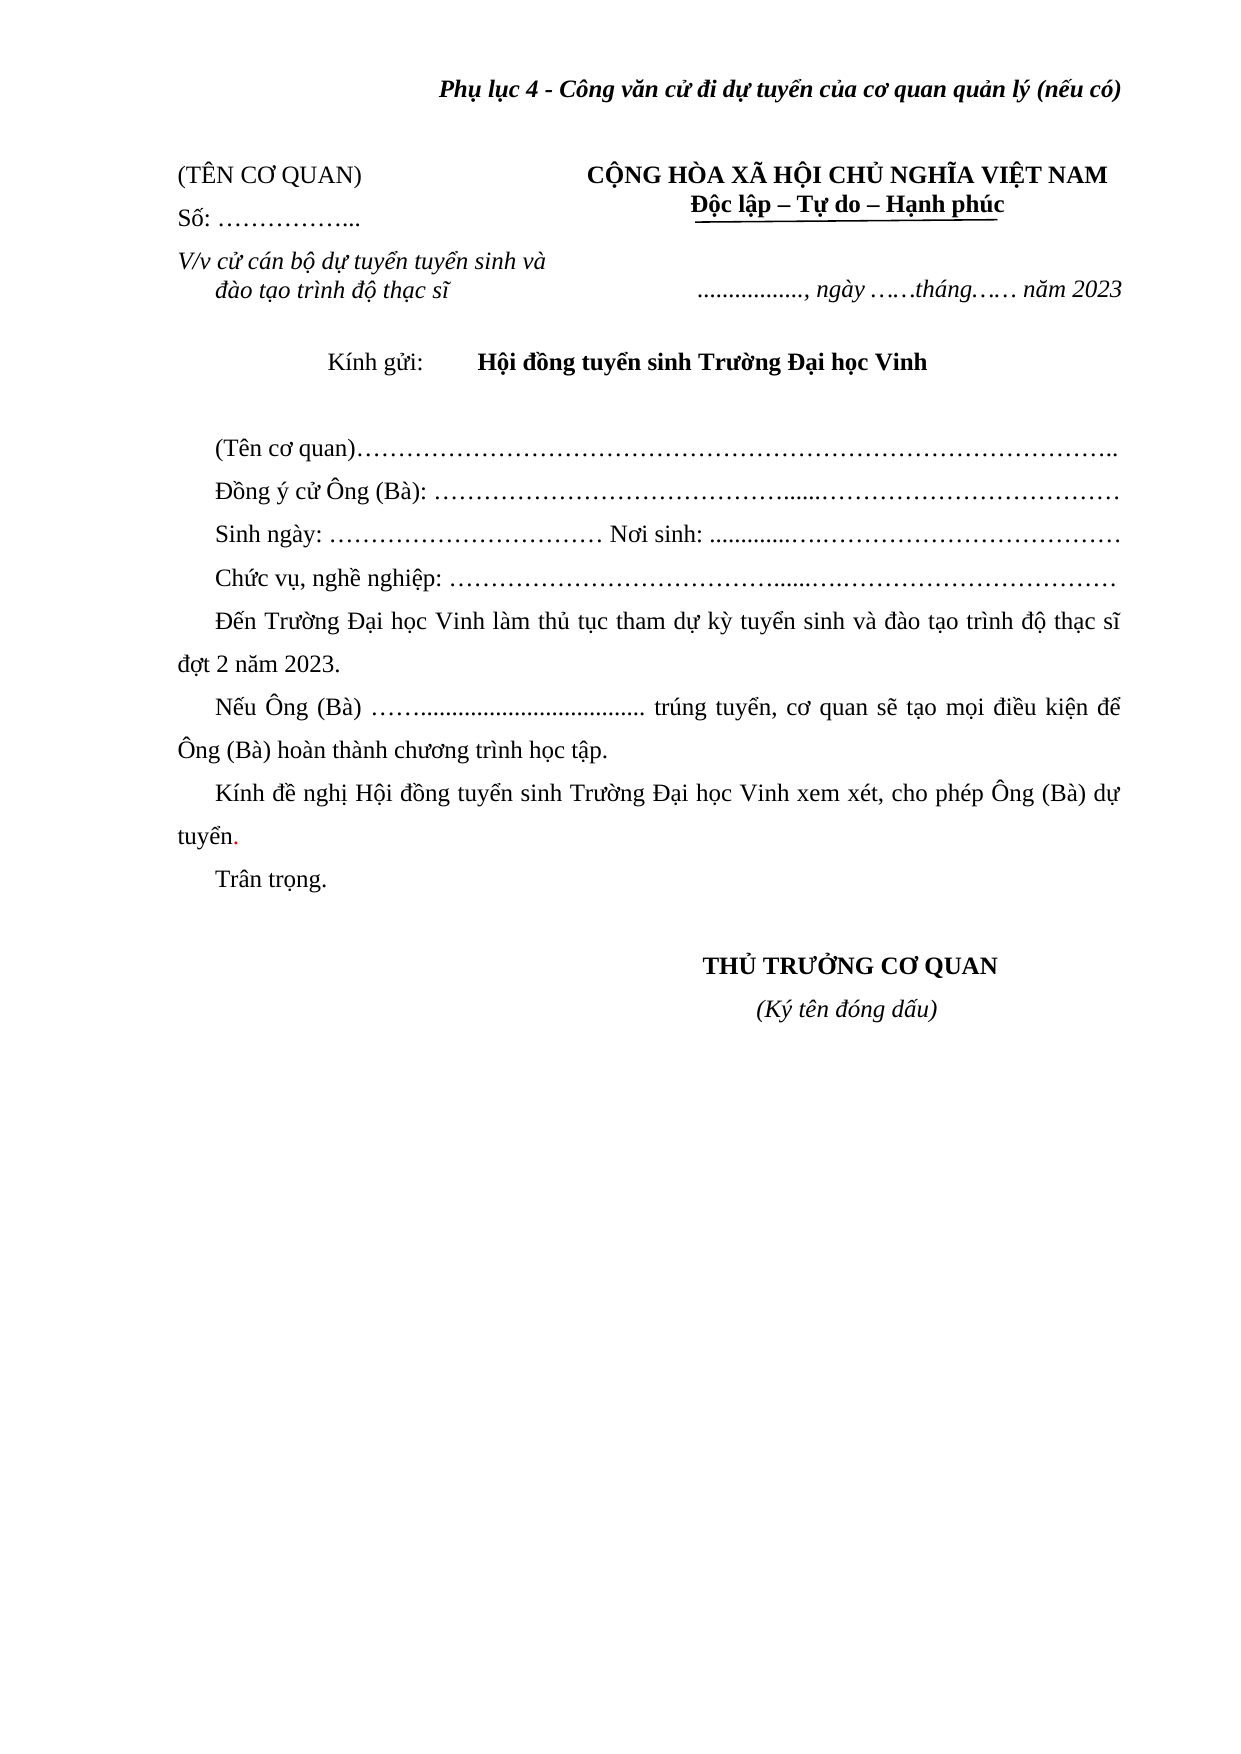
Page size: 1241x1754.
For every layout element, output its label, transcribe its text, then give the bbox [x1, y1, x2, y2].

text Đồng ý cử Ông (Bà): ……………………………………......……………………………… [215, 476, 1122, 505]
table_header (TÊN CƠ QUAN) Số: ……………... V/v cử cán bộ dự tuyển tuyển sinh và đào tạo trình độ thạc sĩ [166, 160, 561, 304]
text (Tên cơ quan)……………………………………………………………………………….. [215, 433, 1122, 462]
text THỦ TRƯỞNG CƠ QUAN [627, 951, 1122, 979]
text Nếu Ông (Bà) …….................................... trúng tuyển, cơ quan sẽ tạo mọi điều kiện để Ông (Bà) hoàn thành chương trình học tập. [177, 692, 1122, 764]
text Phụ lục 4 - Công văn cử đi dự tuyển của cơ quan quản lý (nếu có) [177, 74, 1122, 103]
text Chức vụ, nghề nghiệp: …………………………………......….…………………………… [215, 563, 1122, 591]
table_header CỘNG HÒA XÃ HỘI CHỦ NGHĨA VIỆT NAM Độc lập – Tự do – Hạnh phúc ................., ngày ……tháng…… năm 2023 [561, 160, 1133, 304]
text Trân trọng. [177, 864, 1122, 893]
text Sinh ngày: …………………………… Nơi sinh: .............….……………………………… [215, 519, 1122, 548]
text Kính gửi: Hội đồng tuyển sinh Trường Đại học Vinh [290, 347, 1122, 376]
text Đến Trường Đại học Vinh làm thủ tục tham dự kỳ tuyển sinh và đào tạo trình độ thạc sĩ đợt 2 năm 2023. [177, 606, 1122, 678]
text (Ký tên đóng dấu) [177, 994, 1122, 1023]
text Kính đề nghị Hội đồng tuyển sinh Trường Đại học Vinh xem xét, cho phép Ông (Bà) dự tuyển. [177, 778, 1122, 850]
